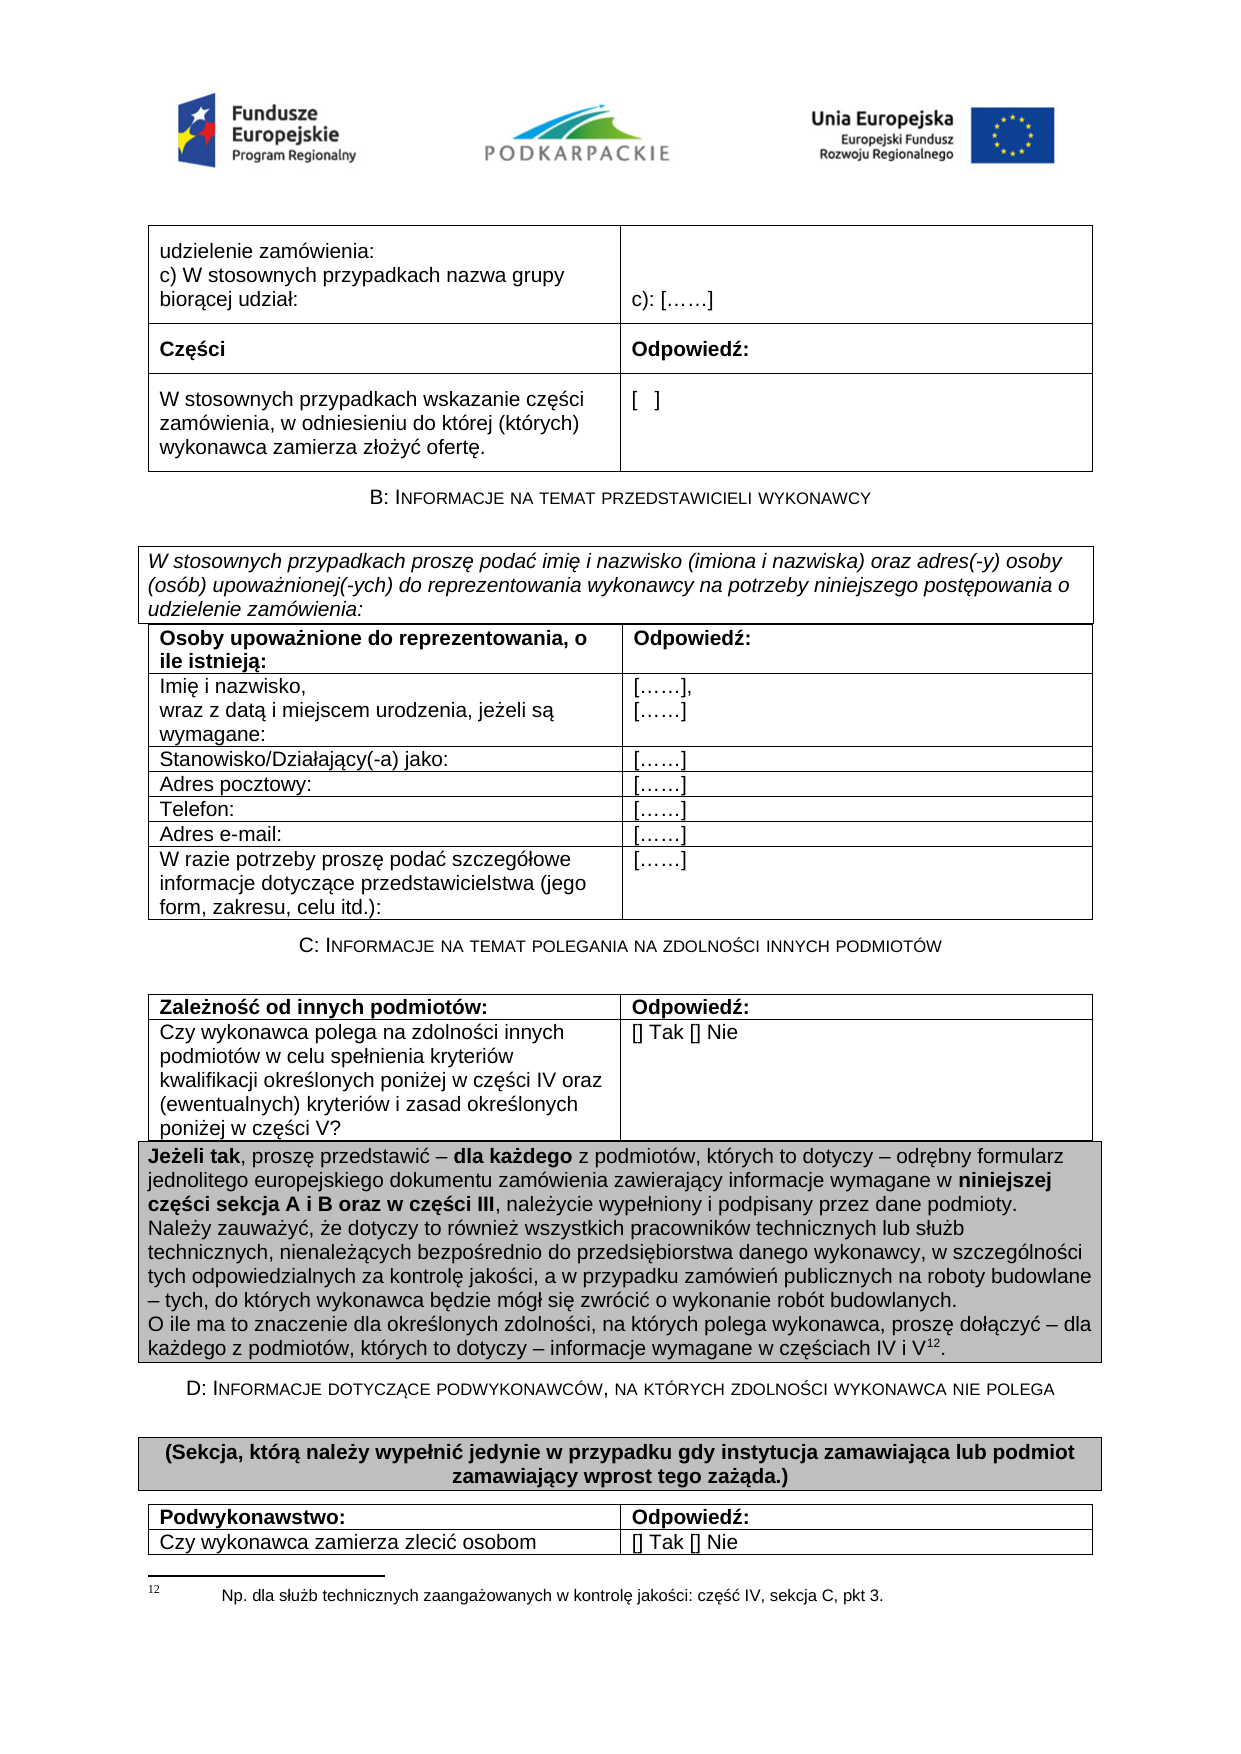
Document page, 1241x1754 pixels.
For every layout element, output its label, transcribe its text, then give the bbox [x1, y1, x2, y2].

table_cell W stosownych przypadkach wskazanie części zamówienia, w odniesieniu do której (których) wykonawca zamierza złożyć ofertę. [149, 374, 620, 471]
table_header Odpowiedź: [623, 625, 1092, 673]
table_cell a): [……] b): [……] c): [……] [621, 226, 1092, 323]
title D: Informacje dotyczące podwykonawców, na których zdolności wykonawca nie polega [148, 1375, 1093, 1399]
table_cell [……] [623, 747, 1092, 771]
table_header Odpowiedź: [621, 1505, 1092, 1528]
table_header Osoby upoważnione do reprezentowania, o ile istnieją: [149, 625, 622, 673]
table_cell Adres pocztowy: [149, 772, 622, 796]
table_cell Telefon: [149, 797, 622, 821]
table_cell Stanowisko/Działający(-a) jako: [149, 747, 622, 771]
table_cell [] Tak [] Nie [621, 1020, 1092, 1140]
title B: Informacje na temat przedstawicieli wykonawcy [148, 485, 1093, 509]
table_cell [……] [623, 822, 1092, 846]
table_cell [……], [……] [623, 674, 1092, 746]
table_cell Czy wykonawca zamierza zlecić osobom trzecim podwykonawstwo jakiejkolwiek części zamówienia? [149, 1530, 620, 1553]
table_cell Odpowiedź: [621, 324, 1092, 373]
table_cell W razie potrzeby proszę podać szczegółowe informacje dotyczące przedstawicielstwa (jego form, zakresu, celu itd.): [149, 847, 622, 919]
picture [147, 73, 1093, 197]
table_cell [……] [623, 797, 1092, 821]
title (Sekcja, którą należy wypełnić jedynie w przypadku gdy instytucja zamawiająca lub podmiot zamawiający wprost tego zażąda.) [139, 1438, 1101, 1490]
table_cell Czy wykonawca polega na zdolności innych podmiotów w celu spełnienia kryteriów kwalifikacji określonych poniżej w części IV oraz (ewentualnych) kryteriów i zasad określonych poniżej w części V? [149, 1020, 620, 1140]
table_header Podwykonawstwo: [149, 1505, 620, 1528]
table_cell [] Tak [] Nie Jeżeli tak i o ile jest to wiadome, proszę podać wykaz proponowanych podwykonawców: […] [621, 1530, 1092, 1553]
title C: Informacje na temat polegania na zdolności innych podmiotów [148, 933, 1093, 957]
table_cell Części [149, 324, 620, 373]
table_cell [ ] [621, 374, 1092, 471]
table_cell Imię i nazwisko, wraz z datą i miejscem urodzenia, jeżeli są wymagane: [149, 674, 622, 746]
text W stosownych przypadkach proszę podać imię i nazwisko (imiona i nazwiska) oraz adres(-y) osoby (osób) upoważnionej(-ych) do reprezentowania wykonawcy na potrzeby niniejszego postępowania o udzielenie zamówienia: [139, 547, 1093, 623]
table_header Zależność od innych podmiotów: [149, 995, 620, 1019]
table_header Odpowiedź: [621, 995, 1092, 1019]
table_cell [……] [623, 772, 1092, 796]
table_cell [……] [623, 847, 1092, 919]
table_cell Adres e-mail: [149, 822, 622, 846]
text Jeżeli tak, proszę przedstawić – dla każdego z podmiotów, których to dotyczy – odrębny formularz jednolitego europejskiego dokumentu zamówienia zawierający informacje wymagane w niniejszej części sekcja A i B oraz w części III, należycie wypełniony i podpisany przez dane podmioty. Należy zauważyć, że dotyczy to również wszystkich pracowników technicznych lub służb technicznych, nienależących bezpośrednio do przedsiębiorstwa danego wykonawcy, w szczególności tych odpowiedzialnych za kontrolę jakości, a w przypadku zamówień publicznych na roboty budowlane – tych, do których wykonawca będzie mógł się zwrócić o wykonanie robót budowlanych. O ile ma to znaczenie dla określonych zdolności, na których polega wykonawca, proszę dołączyć – dla każdego z podmiotów, których to dotyczy – informacje wymagane w częściach IV i V. [139, 1142, 1101, 1362]
